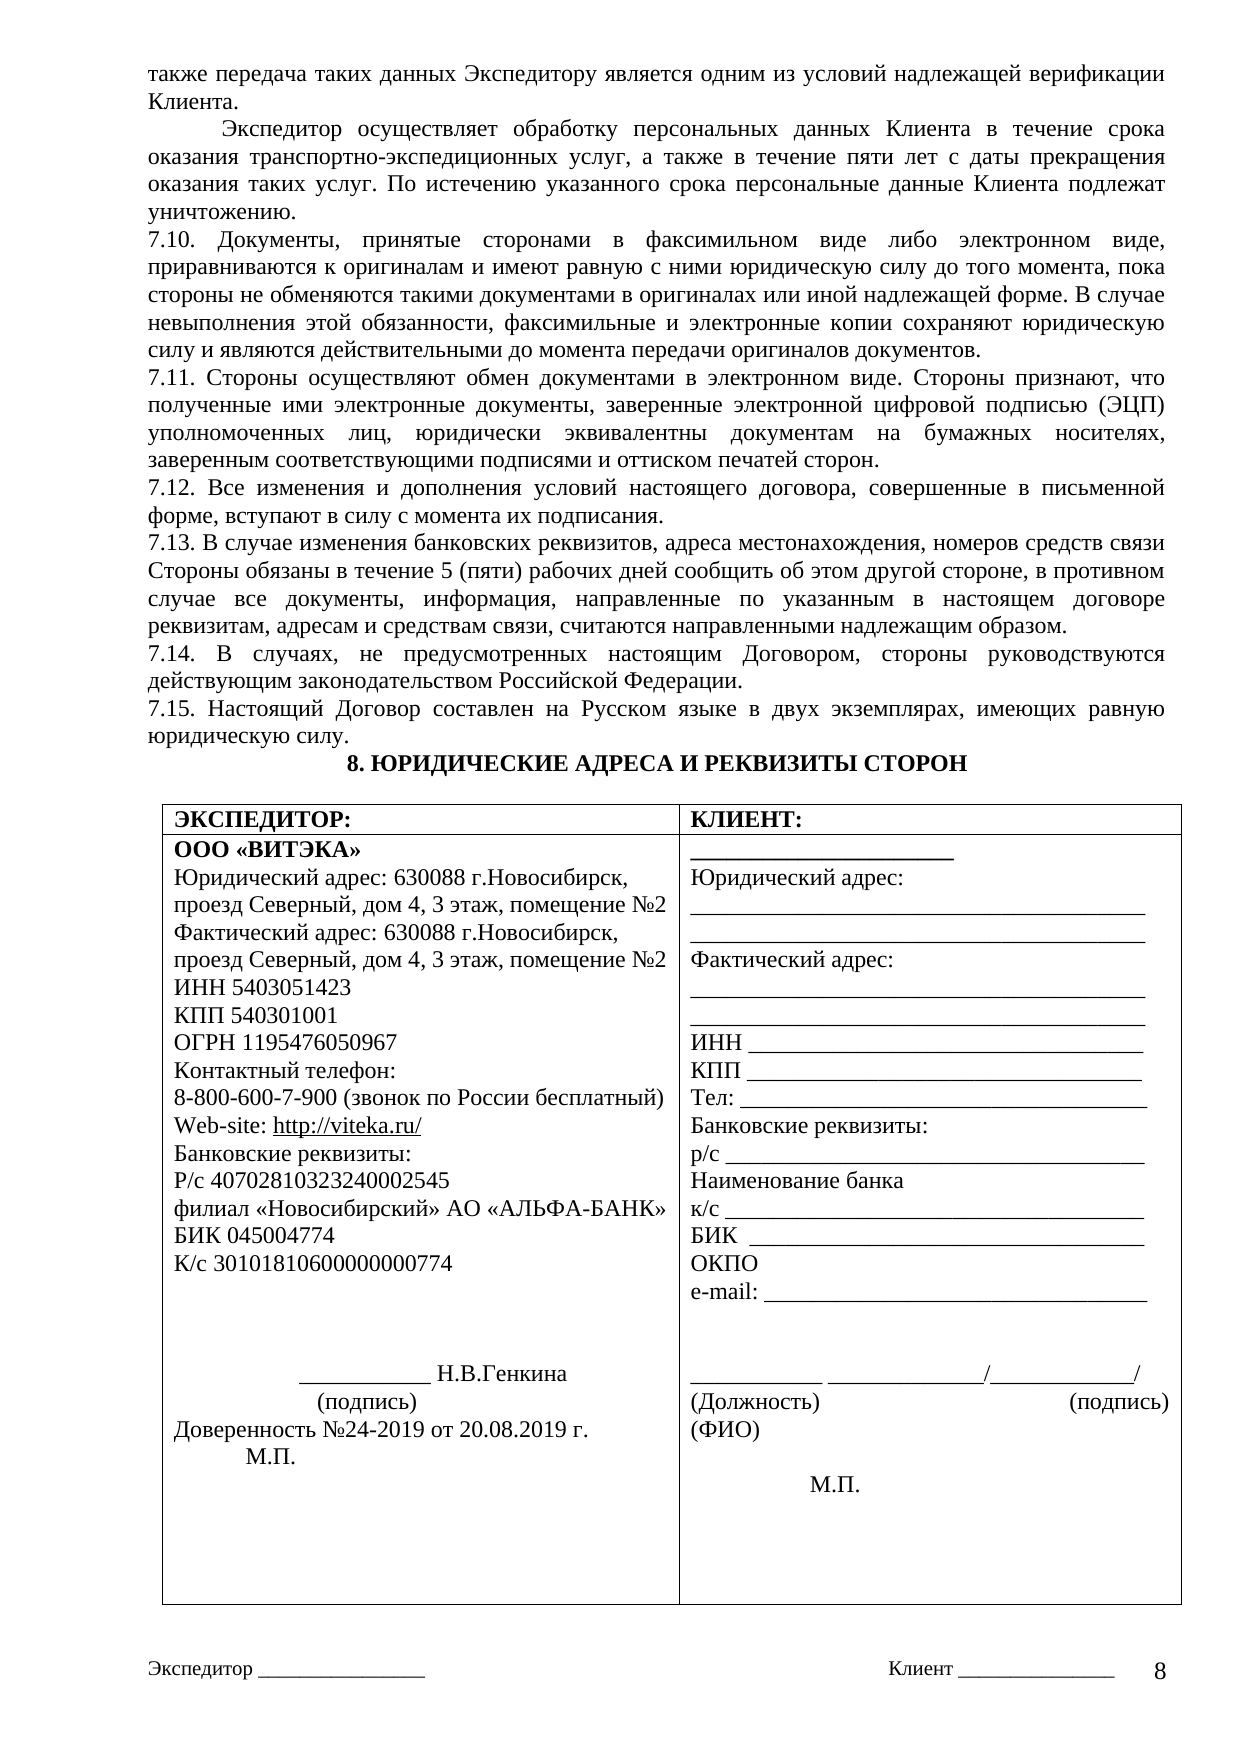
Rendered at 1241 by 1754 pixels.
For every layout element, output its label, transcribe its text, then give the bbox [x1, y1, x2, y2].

text 7.15. Настоящий Договор составлен на Русском языке в двух экземплярах, имеющих равную юридическую силу. [148, 694, 1167, 749]
text Экспедитор осуществляет обработку персональных данных Клиента в течение срока оказания транспортно-экспедиционных услуг, а также в течение пяти лет с даты прекращения оказания таких услуг. По истечению указанного срока персональные данные Клиента подлежат уничтожению. [148, 114, 1167, 225]
text 8. ЮРИДИЧЕСКИЕ АДРЕСА И РЕКВИЗИТЫ СТОРОН [148, 749, 1167, 777]
text 7.13. В случае изменения банковских реквизитов, адреса местонахождения, номеров средств связи Стороны обязаны в течение 5 (пяти) рабочих дней сообщить об этом другой стороне, в противном случае все документы, информация, направленные по указанным в настоящем договоре реквизитам, адресам и средствам связи, считаются направленными надлежащим образом. [148, 528, 1167, 639]
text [148, 59, 1167, 114]
table_header ЭКСПЕДИТОР: [163, 805, 679, 834]
table_cell ООО «ВИТЭКА» Юридический адрес: 630088 г.Новосибирск, проезд Северный, дом 4, 3 этаж, помещение №2 Фактический адрес: 630088 г.Новосибирск, проезд Северный, дом 4, 3 этаж, помещение №2 ИНН 5403051423 КПП 540301001 ОГРН 1195476050967 Контактный телефон: 8-800-600-7-900 (звонок по России бесплатный) Web-site: http://viteka.ru/ Банковские реквизиты: Р/с 40702810323240002545 филиал «Новосибирский» АО «АЛЬФА-БАНК» БИК 045004774 К/с 30101810600000000774 ___________ Н.В.Генкина (подпись) Доверенность №24-2019 от 20.08.2019 г. М.П. [163, 835, 679, 1604]
table_header КЛИЕНТ: [680, 805, 1181, 834]
text 7.14. В случаях, не предусмотренных настоящим Договором, стороны руководствуются действующим законодательством Российской Федерации. [148, 639, 1167, 694]
table_cell ______________________ Юридический адрес: ______________________________________ ______________________________________ Фактический адрес: ______________________________________ ______________________________________ ИНН _________________________________ КПП _________________________________ Тел: __________________________________ Банковские реквизиты: р/с ___________________________________ Наименование банка к/с ___________________________________ БИК _________________________________ ОКПО e-mail: ________________________________ ___________ _____________/____________/ (Должность) (подпись) (ФИО) М.П. [680, 835, 1181, 1604]
text 7.10. Документы, принятые сторонами в факсимильном виде либо электронном виде, приравниваются к оригиналам и имеют равную с ними юридическую силу до того момента, пока стороны не обменяются такими документами в оригиналах или иной надлежащей форме. В случае невыполнения этой обязанности, факсимильные и электронные копии сохраняют юридическую силу и являются действительными до момента передачи оригиналов документов. [148, 225, 1167, 363]
text 7.12. Все изменения и дополнения условий настоящего договора, совершенные в письменной форме, вступают в силу с момента их подписания. [148, 473, 1167, 528]
text 7.11. Стороны осуществляют обмен документами в электронном виде. Стороны признают, что полученные ими электронные документы, заверенные электронной цифровой подписью (ЭЦП) уполномоченных лиц, юридически эквивалентны документам на бумажных носителях, заверенным соответствующими подписями и оттиском печатей сторон. [148, 363, 1167, 473]
